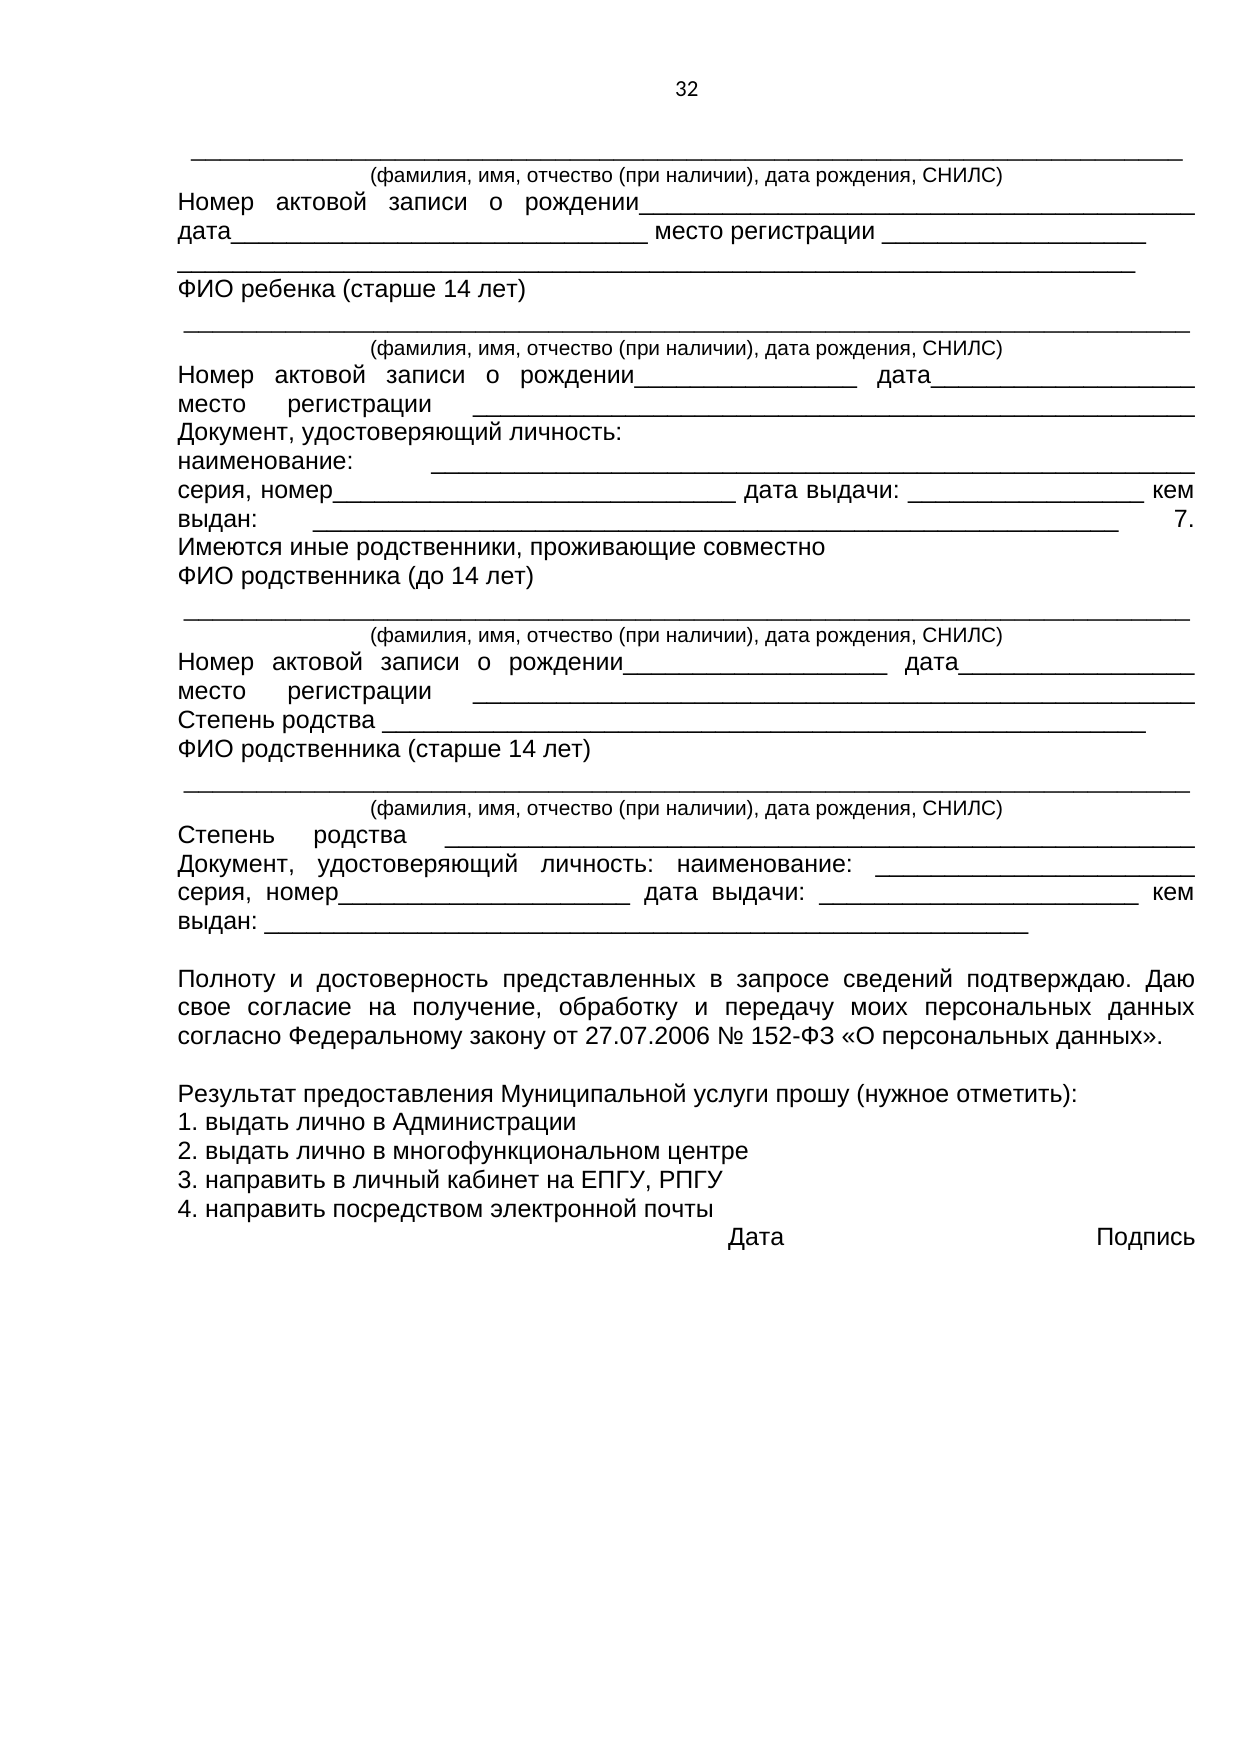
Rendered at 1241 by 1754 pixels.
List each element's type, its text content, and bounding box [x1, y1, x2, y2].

text Номер актовой записи о рождении________________ дата___________________ место регистрации ____________________________________________________ Документ, удостоверяющий личность: [177, 360, 1196, 446]
text Степень родства ______________________________________________________ Документ, удостоверяющий личность: наименование: _______________________ серия, номер_____________________ дата выдачи: _______________________ кем выдан: _______________________________________________________ [177, 820, 1196, 935]
text 3. направить в личный кабинет на ЕПГУ, РПГУ [177, 1165, 1196, 1193]
text Результат предоставления Муниципальной услуги прошу (нужное отметить): [177, 1078, 1196, 1107]
text Полноту и достоверность представленных в запросе сведений подтверждаю. Даю свое согласие на получение, обработку и передачу моих персональных данных согласно Федеральному закону от 27.07.2006 № 152-ФЗ «О персональных данных». [177, 963, 1196, 1050]
text Дата Подпись [177, 1222, 1196, 1251]
text 1. выдать лично в Администрации [177, 1107, 1196, 1136]
text Номер актовой записи о рождении________________________________________ дата______________________________ место регистрации ___________________ [177, 187, 1196, 245]
text ФИО родственника (до 14 лет) [177, 561, 1196, 590]
text ФИО родственника (старше 14 лет) [177, 733, 1196, 762]
text _____________________________________________________________________ ФИО ребенка (старше 14 лет) [177, 245, 1196, 302]
text 4. направить посредством электронной почты [177, 1193, 1196, 1222]
text Номер актовой записи о рождении___________________ дата_________________ место регистрации ____________________________________________________ Степень родства _______________________________________________________ [177, 647, 1196, 733]
text ____________________________________________________________________ (фамилия, имя, отчество (при наличии), дата рождения, СНИЛС) [177, 130, 1196, 187]
text 2. выдать лично в многофункциональном центре [177, 1136, 1196, 1165]
text _____________________________________________________________________ (фамилия, имя, отчество (при наличии), дата рождения, СНИЛС) [177, 302, 1196, 360]
text _____________________________________________________________________ (фамилия, имя, отчество (при наличии), дата рождения, СНИЛС) [177, 762, 1196, 820]
text _____________________________________________________________________ (фамилия, имя, отчество (при наличии), дата рождения, СНИЛС) [177, 590, 1196, 647]
text наименование: _______________________________________________________ серия, номер_____________________________ дата выдачи: _________________ кем выдан: __________________________________________________________ 7. Имеются иные родственники, проживающие совместно [177, 446, 1196, 561]
